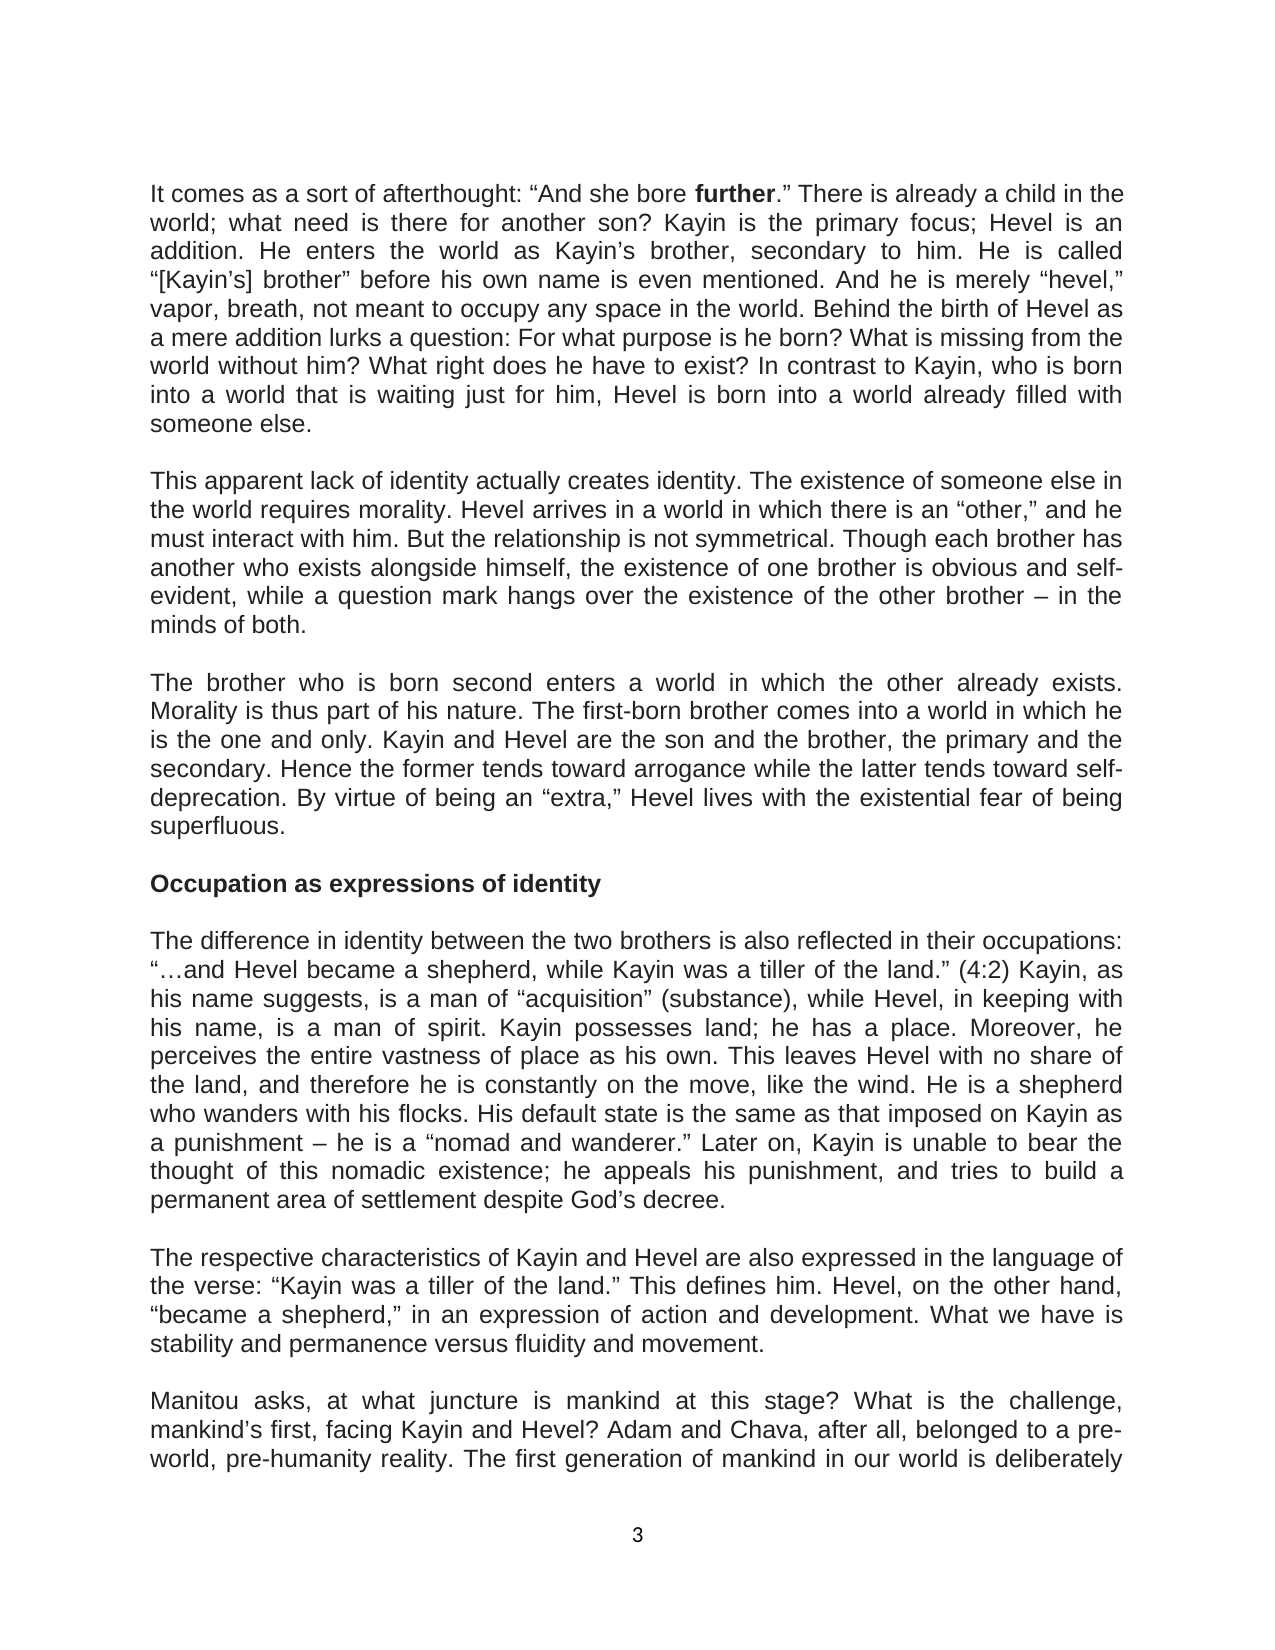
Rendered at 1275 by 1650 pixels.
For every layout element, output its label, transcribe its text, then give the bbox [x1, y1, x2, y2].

text Occupation as expressions of identity [150, 869, 1125, 897]
text The brother who is born second enters a world in which the other already exists. Morality is thus part of his nature. The first-born brother comes into a world in which he is the one and only. Kayin and Hevel are the son and the brother, the primary and the secondary. Hence the former tends toward arrogance while the latter tends toward self-deprecation. By virtue of being an “extra,” Hevel lives with the existential fear of being superfluous. [150, 667, 1125, 840]
text The difference in identity between the two brothers is also reflected in their occupations: “…and Hevel became a shepherd, while Kayin was a tiller of the land.” (4:2) Kayin, as his name suggests, is a man of “acquisition” (substance), while Hevel, in keeping with his name, is a man of spirit. Kayin possesses land; he has a place. Moreover, he perceives the entire vastness of place as his own. This leaves Hevel with no share of the land, and therefore he is constantly on the move, like the wind. He is a shepherd who wanders with his flocks. His default state is the same as that imposed on Kayin as a punishment – he is a “nomad and wanderer.” Later on, Kayin is unable to bear the thought of this nomadic existence; he appeals his punishment, and tries to build a permanent area of settlement despite God’s decree. [150, 926, 1125, 1214]
text The respective characteristics of Kayin and Hevel are also expressed in the language of the verse: “Kayin was a tiller of the land.” This defines him. Hevel, on the other hand, “became a shepherd,” in an expression of action and development. What we have is stability and permanence versus fluidity and movement. [150, 1242, 1125, 1357]
text It comes as a sort of afterthought: “And she bore further.” There is already a child in the world; what need is there for another son? Kayin is the primary focus; Hevel is an addition. He enters the world as Kayin’s brother, secondary to him. He is called “[Kayin’s] brother” before his own name is even mentioned. And he is merely “hevel,” vapor, breath, not meant to occupy any space in the world. Behind the birth of Hevel as a mere addition lurks a question: For what purpose is he born? What is missing from the world without him? What right does he have to exist? In contrast to Kayin, who is born into a world that is waiting just for him, Hevel is born into a world already filled with someone else. [150, 179, 1125, 437]
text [150, 1386, 1125, 1472]
text This apparent lack of identity actually creates identity. The existence of someone else in the world requires morality. Hevel arrives in a world in which there is an “other,” and he must interact with him. But the relationship is not symmetrical. Though each brother has another who exists alongside himself, the existence of one brother is obvious and self-evident, while a question mark hangs over the existence of the other brother – in the minds of both. [150, 466, 1125, 639]
